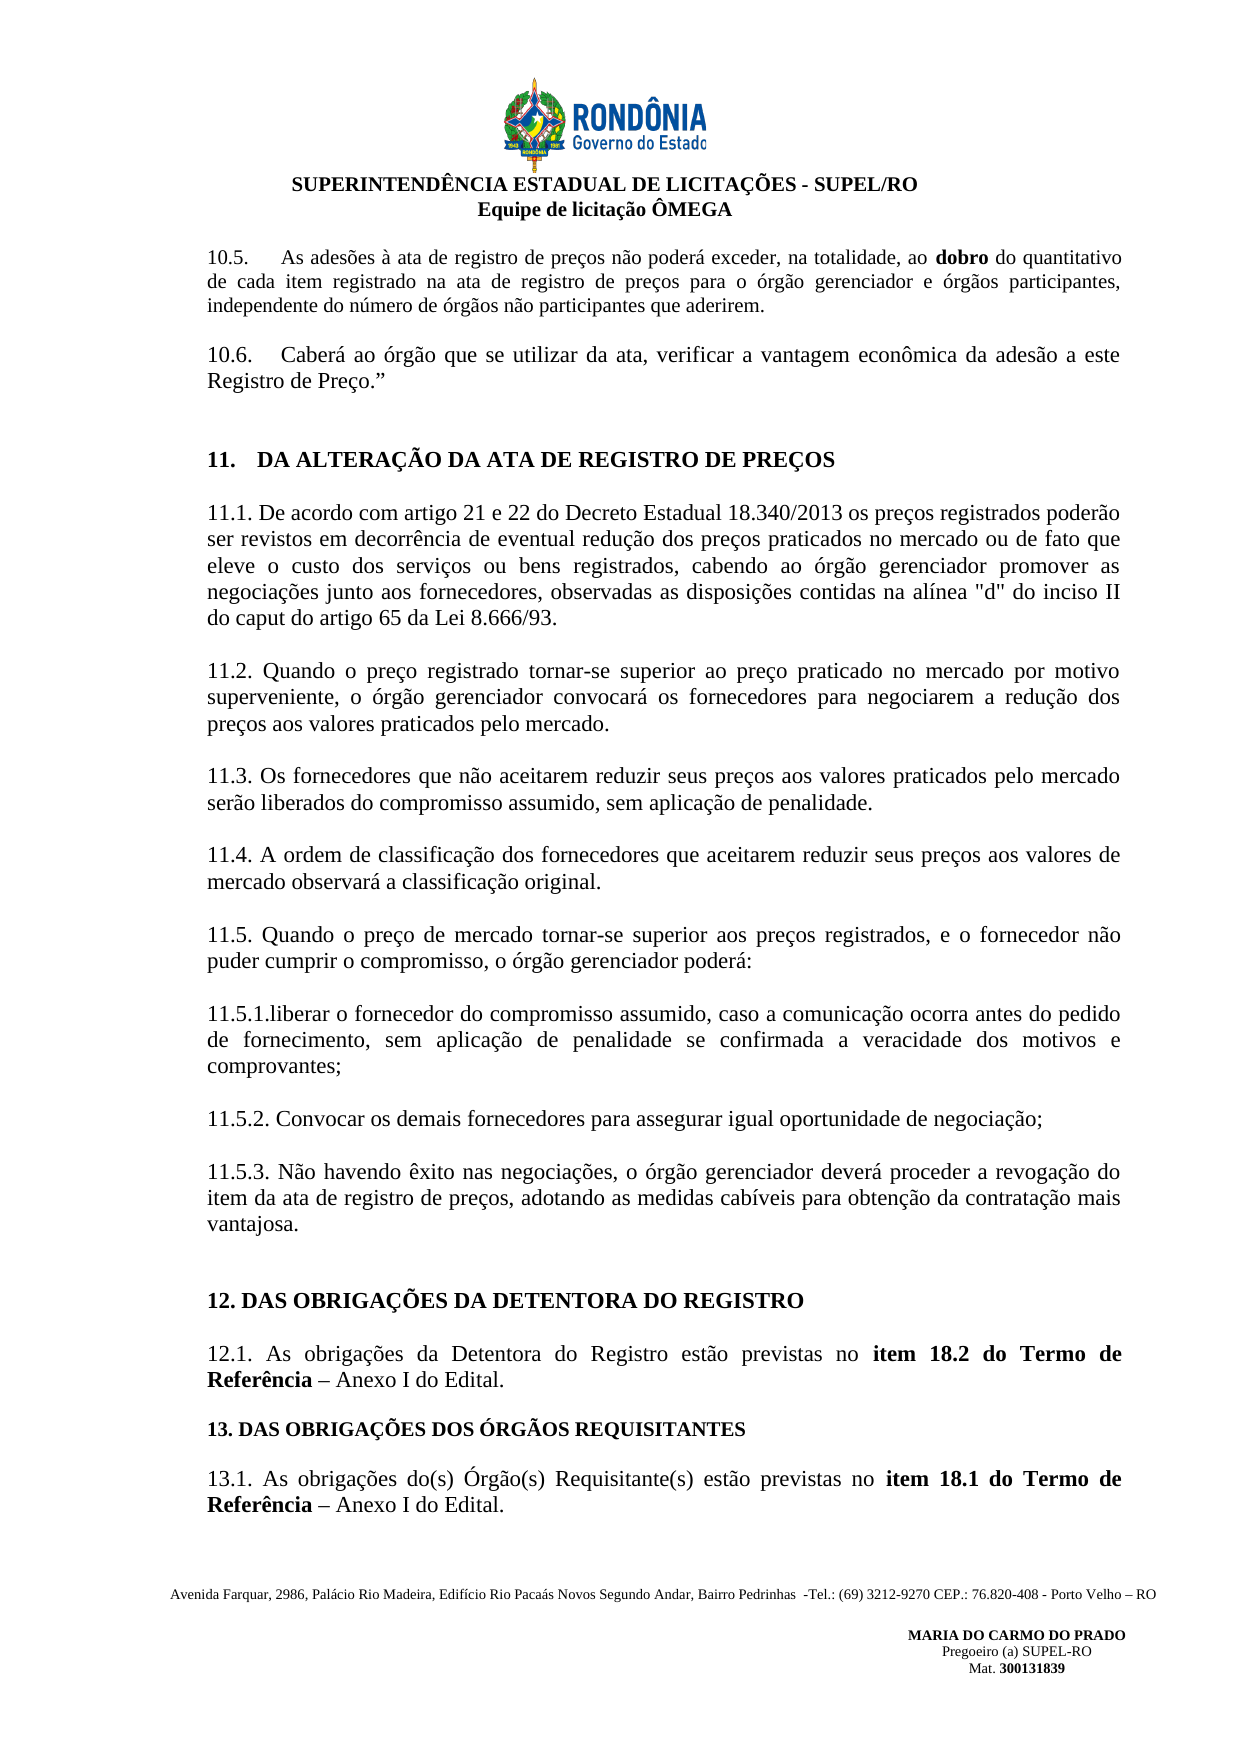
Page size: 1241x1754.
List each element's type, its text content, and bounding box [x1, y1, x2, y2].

text 12.1. As obrigações da Detentora do Registro estão previstas no item 18.2 do Termo de Referência – Anexo I do Edital. [207, 1340, 1122, 1393]
list DA ALTERAÇÃO DA ATA DE REGISTRO DE PREÇOS [207, 446, 1122, 473]
picture [503, 77, 707, 173]
subtitle 12. DAS OBRIGAÇÕES DA DETENTORA DO REGISTRO [207, 1287, 1122, 1314]
text 11.1. De acordo com artigo 21 e 22 do Decreto Estadual 18.340/2013 os preços registrados poderão ser revistos em decorrência de eventual redução dos preços praticados no mercado ou de fato que eleve o custo dos serviços ou bens registrados, cabendo ao órgão gerenciador promover as negociações junto aos fornecedores, observadas as disposições contidas na alínea "d" do inciso II do caput do artigo 65 da Lei 8.666/93. [207, 499, 1122, 631]
text 11.5.2. Convocar os demais fornecedores para assegurar igual oportunidade de negociação; [207, 1105, 1122, 1131]
text 11.5.1.liberar o fornecedor do compromisso assumido, caso a comunicação ocorra antes do pedido de fornecimento, sem aplicação de penalidade se confirmada a veracidade dos motivos e comprovantes; [207, 1000, 1122, 1079]
list Caberá ao órgão que se utilizar da ata, verificar a vantagem econômica da adesão a este Registro de Preço.” [207, 341, 1122, 393]
list As adesões à ata de registro de preços não poderá exceder, na totalidade, ao dobro do quantitativo de cada item registrado na ata de registro de preços para o órgão gerenciador e órgãos participantes, independente do número de órgãos não participantes que aderirem. [207, 244, 1122, 317]
text 11.5.3. Não havendo êxito nas negociações, o órgão gerenciador deverá proceder a revogação do item da ata de registro de preços, adotando as medidas cabíveis para obtenção da contratação mais vantajosa. [207, 1158, 1122, 1237]
text 11.5. Quando o preço de mercado tornar-se superior aos preços registrados, e o fornecedor não puder cumprir o compromisso, o órgão gerenciador poderá: [207, 921, 1122, 973]
text 13. DAS OBRIGAÇÕES DOS ÓRGÃOS REQUISITANTES [207, 1417, 1122, 1441]
text 11.2. Quando o preço registrado tornar-se superior ao preço praticado no mercado por motivo superveniente, o órgão gerenciador convocará os fornecedores para negociarem a redução dos preços aos valores praticados pelo mercado. [207, 657, 1122, 736]
text 11.3. Os fornecedores que não aceitarem reduzir seus preços aos valores praticados pelo mercado serão liberados do compromisso assumido, sem aplicação de penalidade. [207, 762, 1122, 815]
text 13.1. As obrigações do(s) Órgão(s) Requisitante(s) estão previstas no item 18.1 do Termo de Referência – Anexo I do Edital. [207, 1465, 1122, 1518]
text 11.4. A ordem de classificação dos fornecedores que aceitarem reduzir seus preços aos valores de mercado observará a classificação original. [207, 842, 1122, 894]
